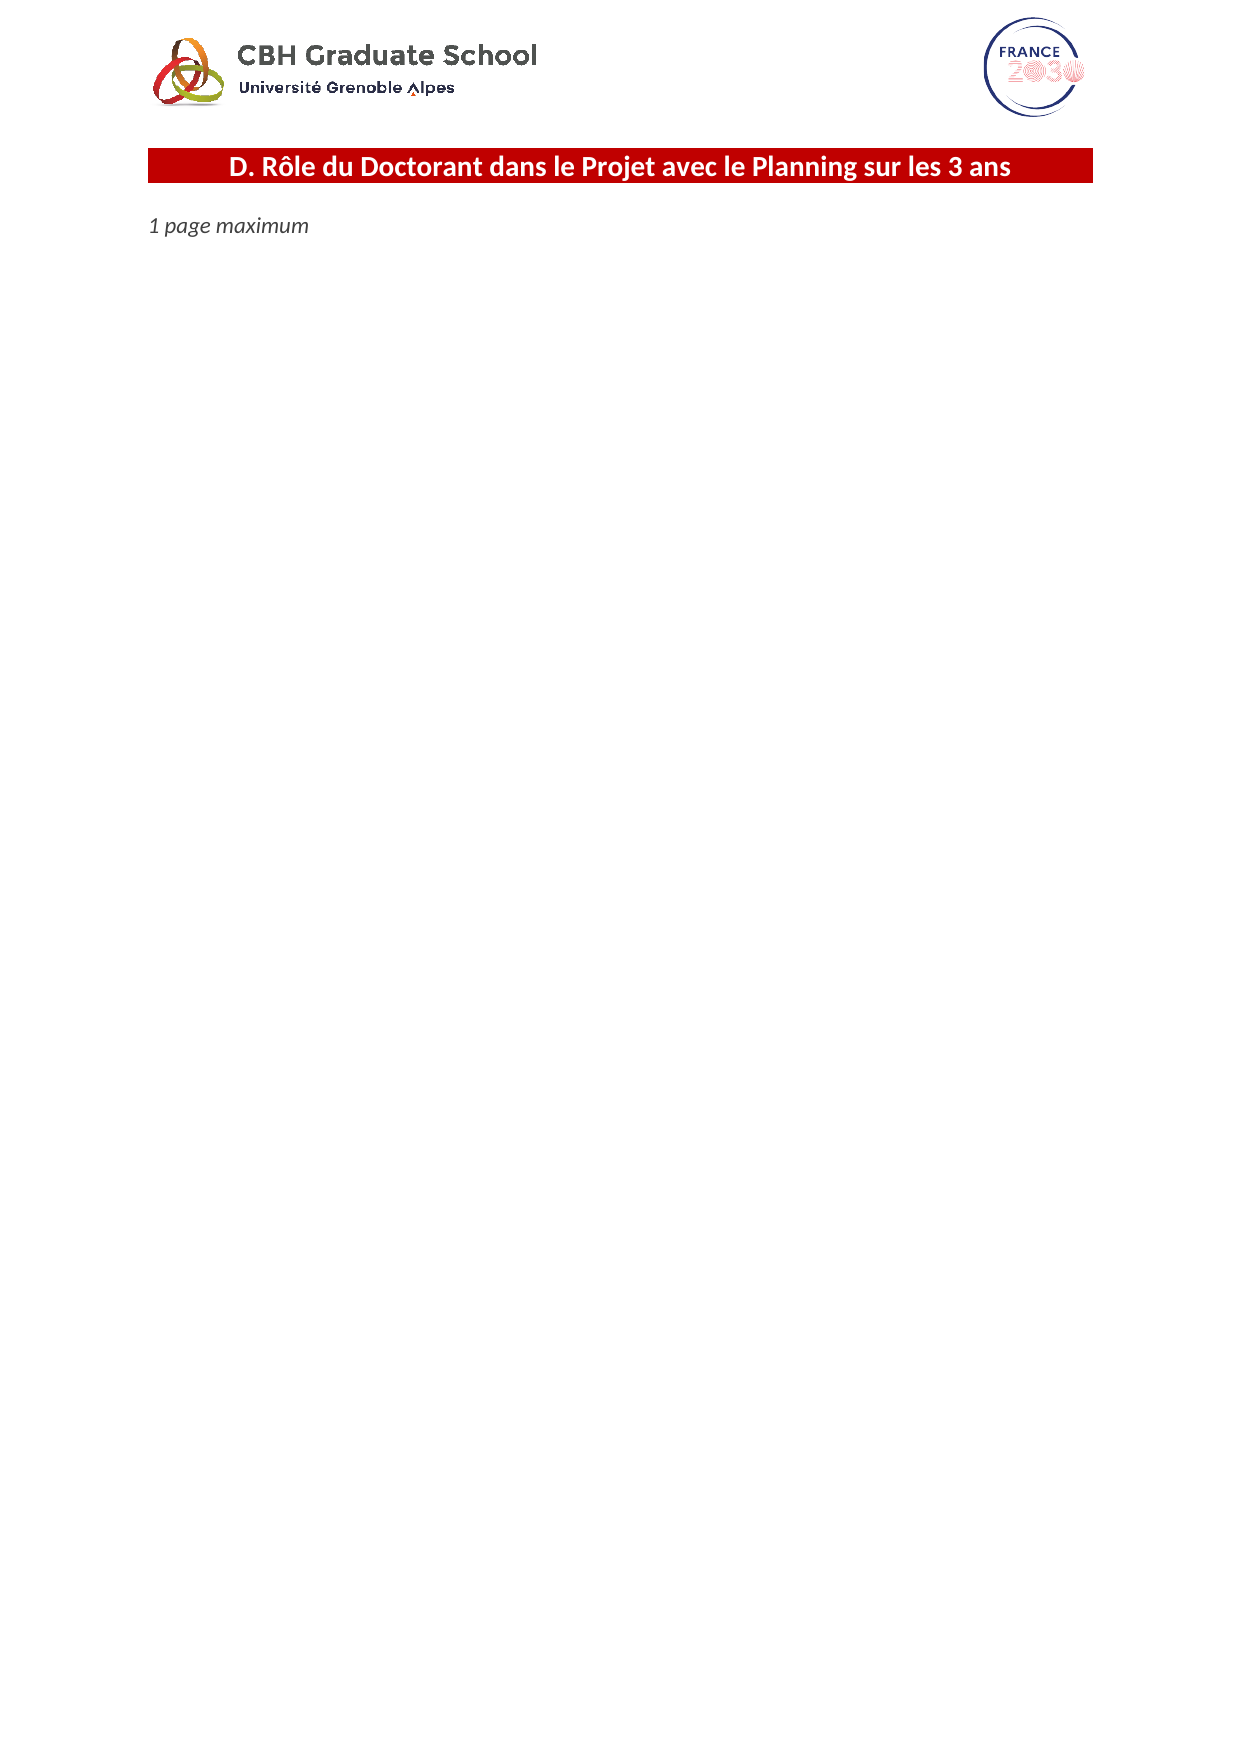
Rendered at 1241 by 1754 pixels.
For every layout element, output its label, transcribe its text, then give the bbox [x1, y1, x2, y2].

picture [983, 17, 1085, 117]
picture [147, 31, 545, 110]
text D. Rôle du Doctorant dans le Projet avec le Planning sur les 3 ans [148, 148, 1093, 183]
text 1 page maximum [148, 211, 1093, 239]
